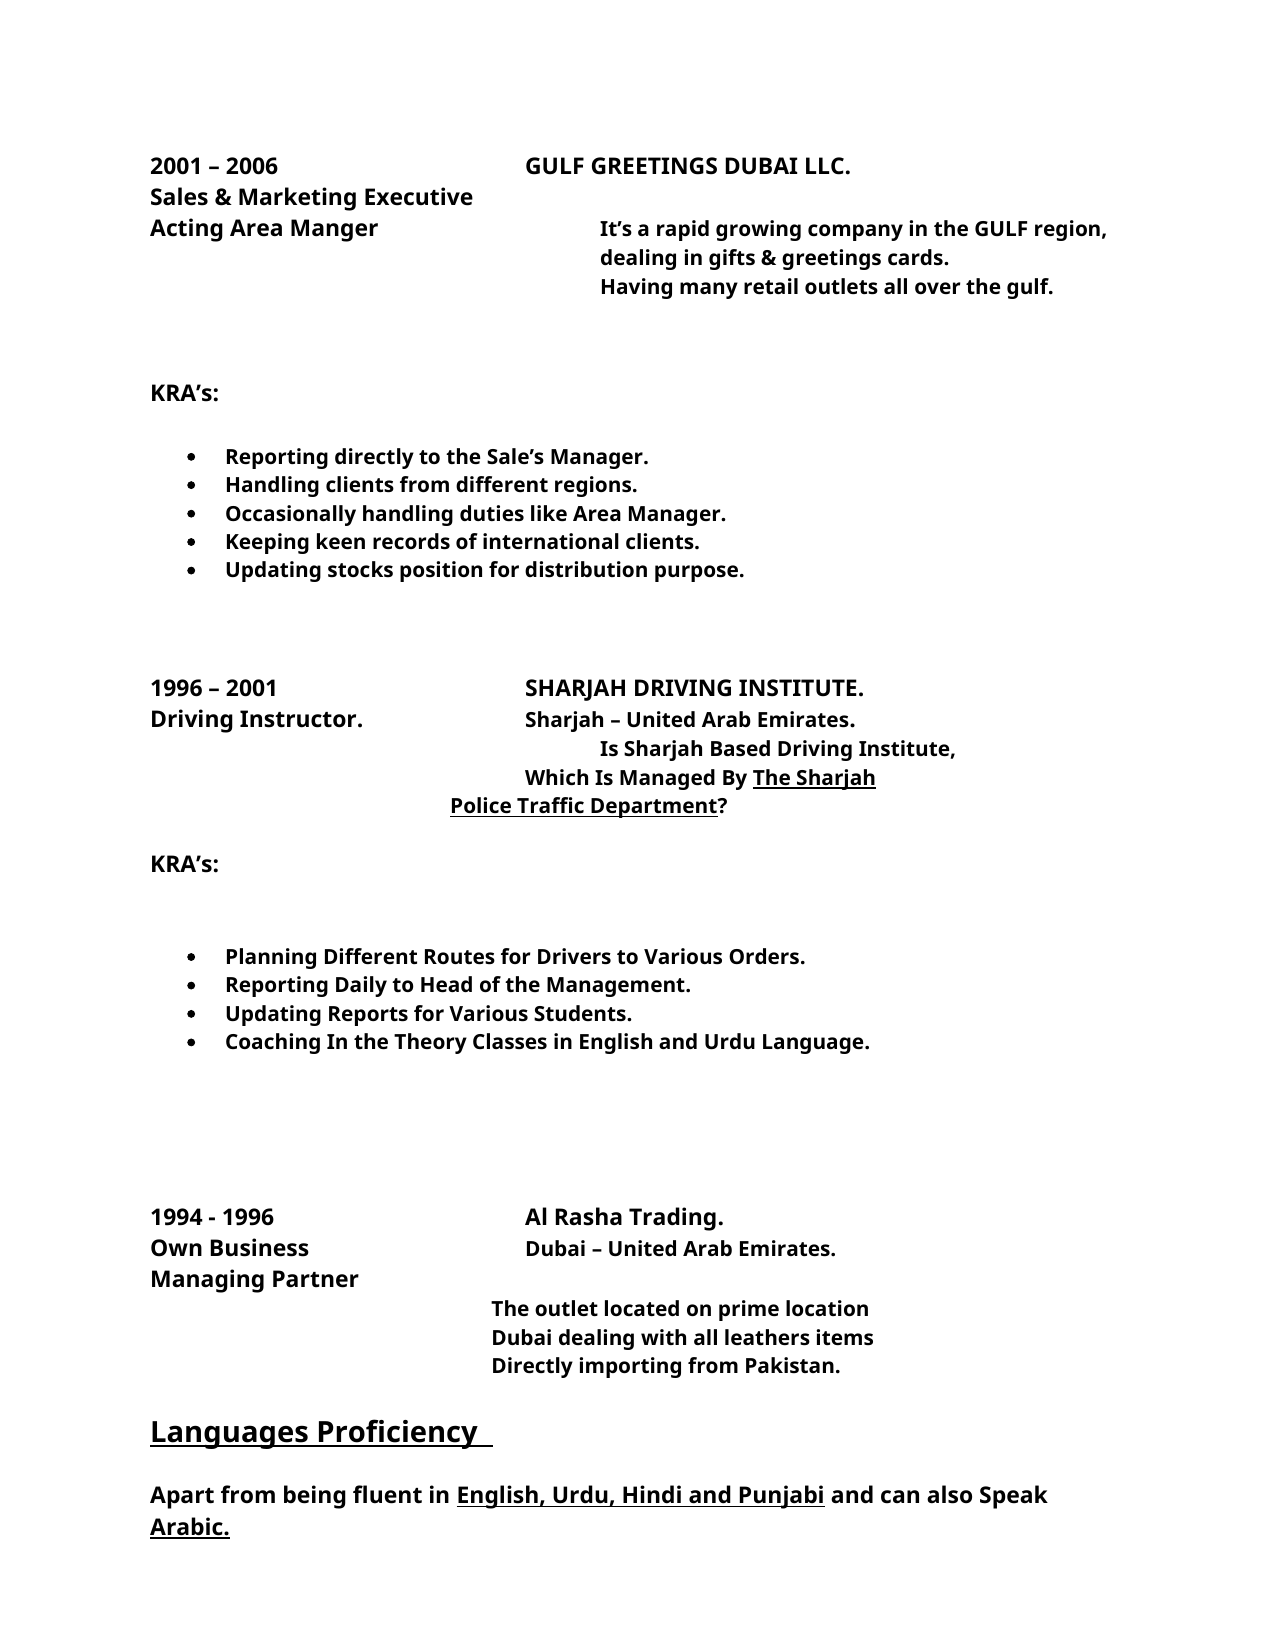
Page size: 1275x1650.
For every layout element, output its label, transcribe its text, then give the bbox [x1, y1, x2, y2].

text Directly importing from Pakistan. [150, 1351, 1125, 1380]
text Dubai dealing with all leathers items [150, 1323, 1125, 1351]
text 2001 – 2006 GULF GREETINGS DUBAI LLC. [150, 150, 1125, 181]
text Languages Proficiency [150, 1411, 1125, 1451]
text Sales & Marketing Executive [150, 181, 1125, 212]
text The outlet located on prime location [150, 1294, 1125, 1323]
text KRA’s: [150, 848, 1125, 879]
list Planning Different Routes for Drivers to Various Orders. [187, 942, 1087, 971]
text Own Business Dubai – United Arab Emirates. [150, 1232, 1125, 1263]
text Acting Area Manger It’s a rapid growing company in the GULF region, dealing in gifts & greetings cards. [150, 212, 1125, 272]
list Coaching In the Theory Classes in English and Urdu Language. [187, 1027, 1087, 1056]
text Managing Partner [150, 1263, 1125, 1294]
text 1996 – 2001 SHARJAH DRIVING INSTITUTE. [150, 672, 1125, 703]
list Occasionally handling duties like Area Manager. [187, 499, 1125, 527]
text KRA’s: [150, 376, 1125, 408]
text Having many retail outlets all over the gulf. [150, 272, 1125, 300]
list Keeping keen records of international clients. [187, 527, 1125, 556]
list Reporting Daily to Head of the Management. [187, 971, 1087, 999]
text Is Sharjah Based Driving Institute, Which Is Managed By The Sharjah Police Traffic Department? [150, 734, 1125, 820]
text Apart from being fluent in English, Urdu, Hindi and Punjabi and can also Speak Arabic. [150, 1479, 1125, 1542]
list Reporting directly to the Sale’s Manager. [187, 442, 1125, 470]
text Driving Instructor. Sharjah – United Arab Emirates. [150, 703, 1125, 734]
list Updating Reports for Various Students. [187, 999, 1087, 1027]
list Updating stocks position for distribution purpose. [187, 556, 1125, 584]
text 1994 - 1996 Al Rasha Trading. [150, 1201, 1125, 1232]
list Handling clients from different regions. [187, 470, 1125, 499]
